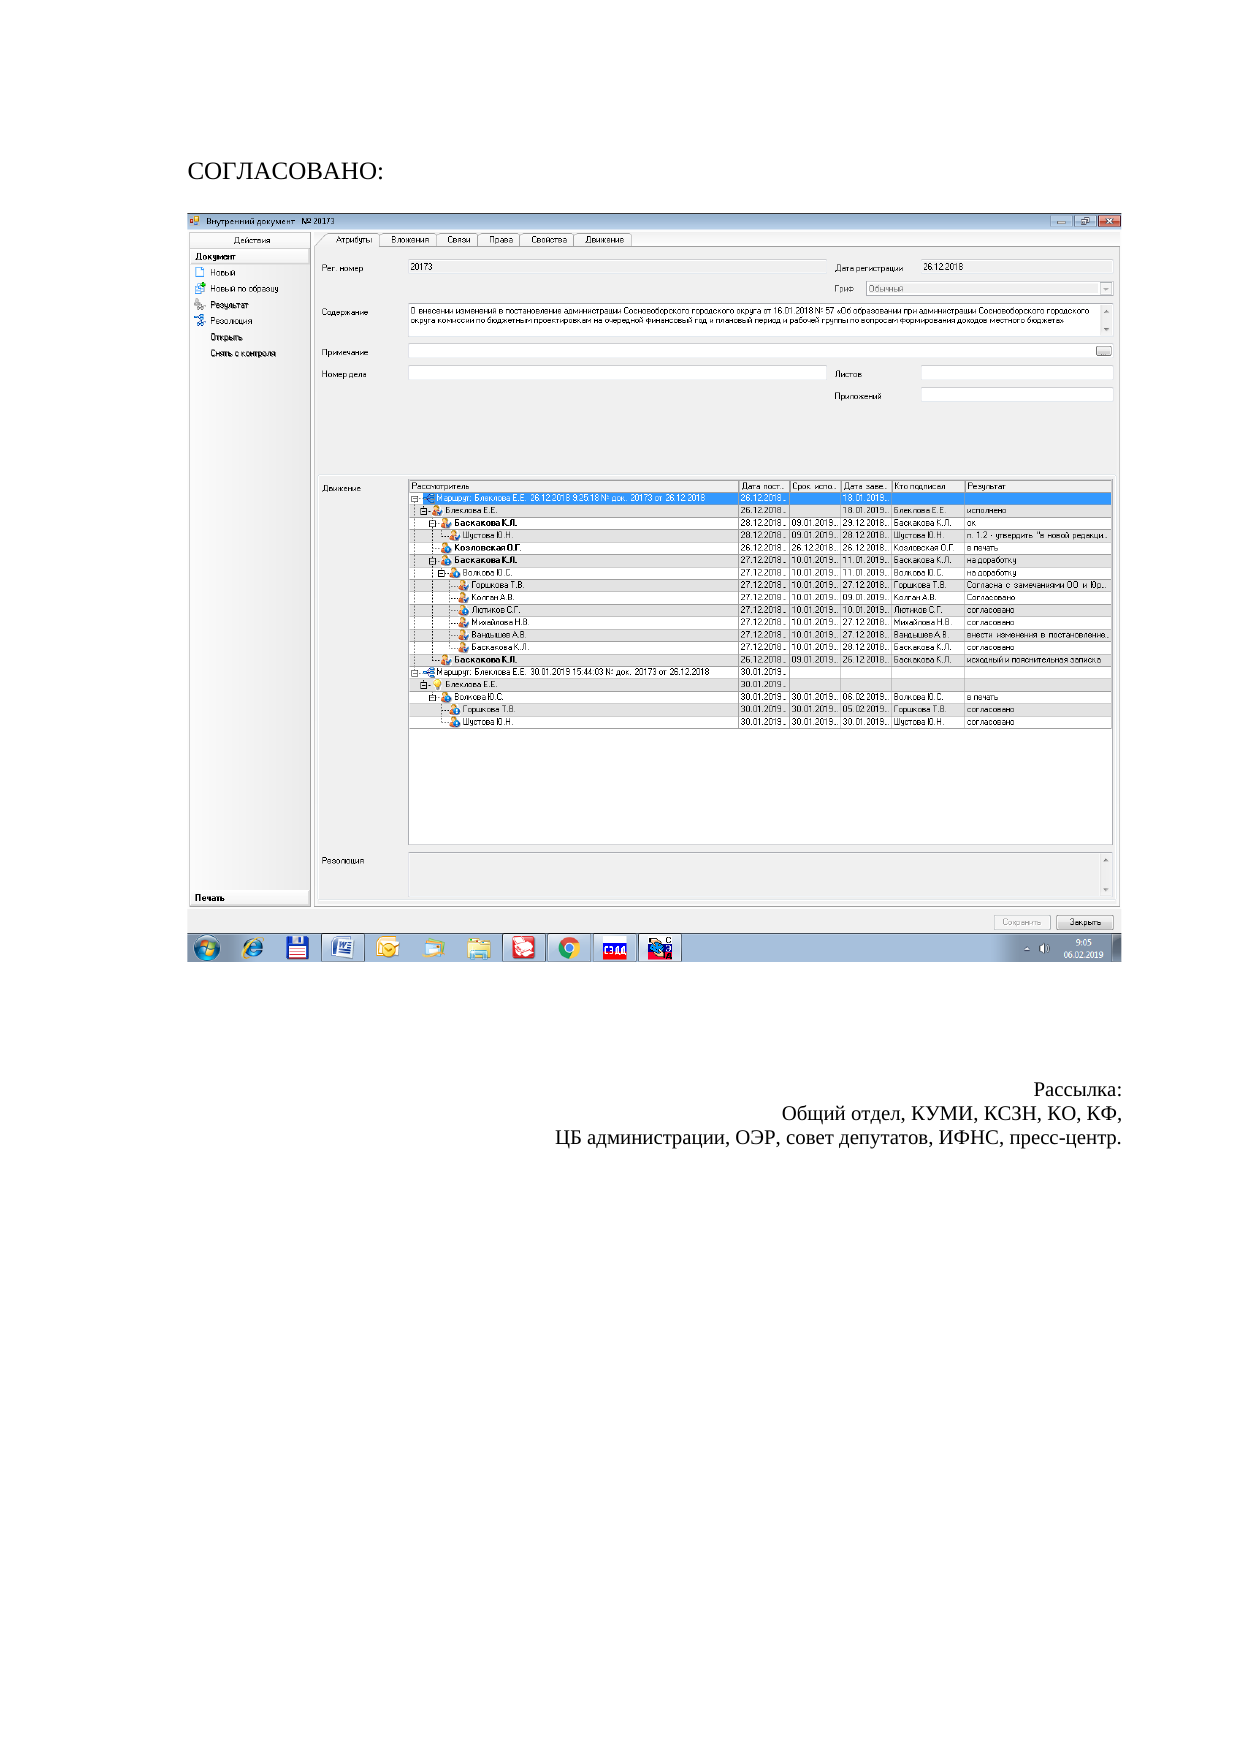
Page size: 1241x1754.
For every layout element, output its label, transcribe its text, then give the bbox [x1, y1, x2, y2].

picture [187, 213, 1122, 962]
text Общий отдел, КУМИ, КСЗН, КО, КФ, [187, 1101, 1122, 1125]
text СОГЛАСОВАНО: [187, 156, 1122, 185]
text ЦБ администрации, ОЭР, совет депутатов, ИФНС, пресс-центр. [187, 1125, 1122, 1149]
text Рассылка: [187, 1077, 1122, 1101]
